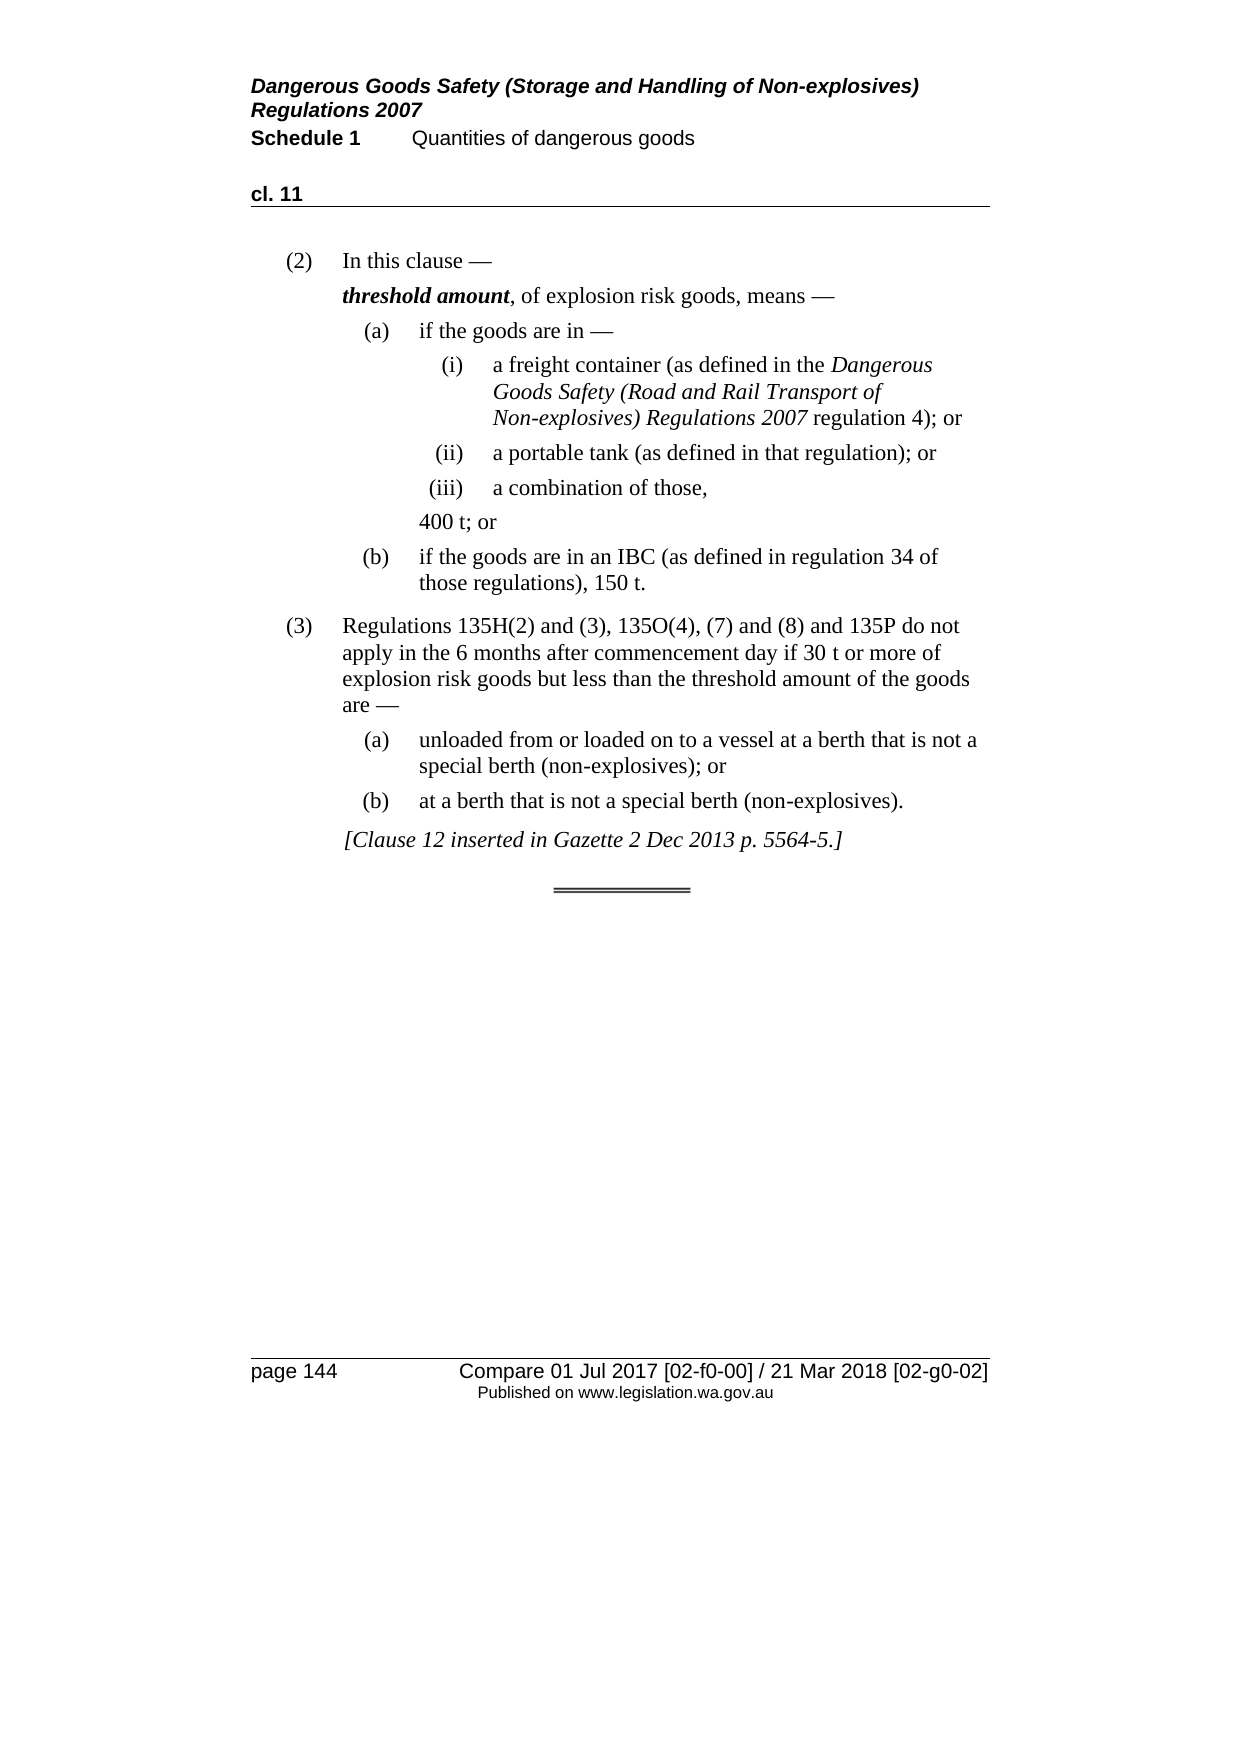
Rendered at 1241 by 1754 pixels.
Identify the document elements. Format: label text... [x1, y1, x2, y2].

text [Clause 12 inserted in Gazette 2 Dec 2013 p. 5564-5.] [251, 826, 990, 852]
text (2) In this clause — [251, 247, 990, 274]
text (i) a freight container (as defined in the Dangerous Goods Safety (Road and Rail Transport of Non-explosives) Regulations 2007 regulation 4); or [251, 352, 990, 431]
picture [543, 877, 697, 906]
text (a) if the goods are in — [251, 317, 990, 343]
text threshold amount, of explosion risk goods, means — [251, 282, 990, 308]
text 400 t; or [251, 508, 990, 535]
text (a) unloaded from or loaded on to a vessel at a berth that is not a special berth (non-explosives); or [251, 726, 990, 779]
text (b) at a berth that is not a special berth (non-explosives). [251, 787, 990, 813]
text (iii) a combination of those, [251, 474, 990, 500]
text (b) if the goods are in an IBC (as defined in regulation 34 of those regulations), 150 t. [251, 543, 990, 596]
text (3) Regulations 135H(2) and (3), 135O(4), (7) and (8) and 135P do not apply in the 6 months after commencement day if 30 t or more of explosion risk goods but less than the threshold amount of the goods are — [251, 612, 990, 718]
text (ii) a portable tank (as defined in that regulation); or [251, 439, 990, 465]
